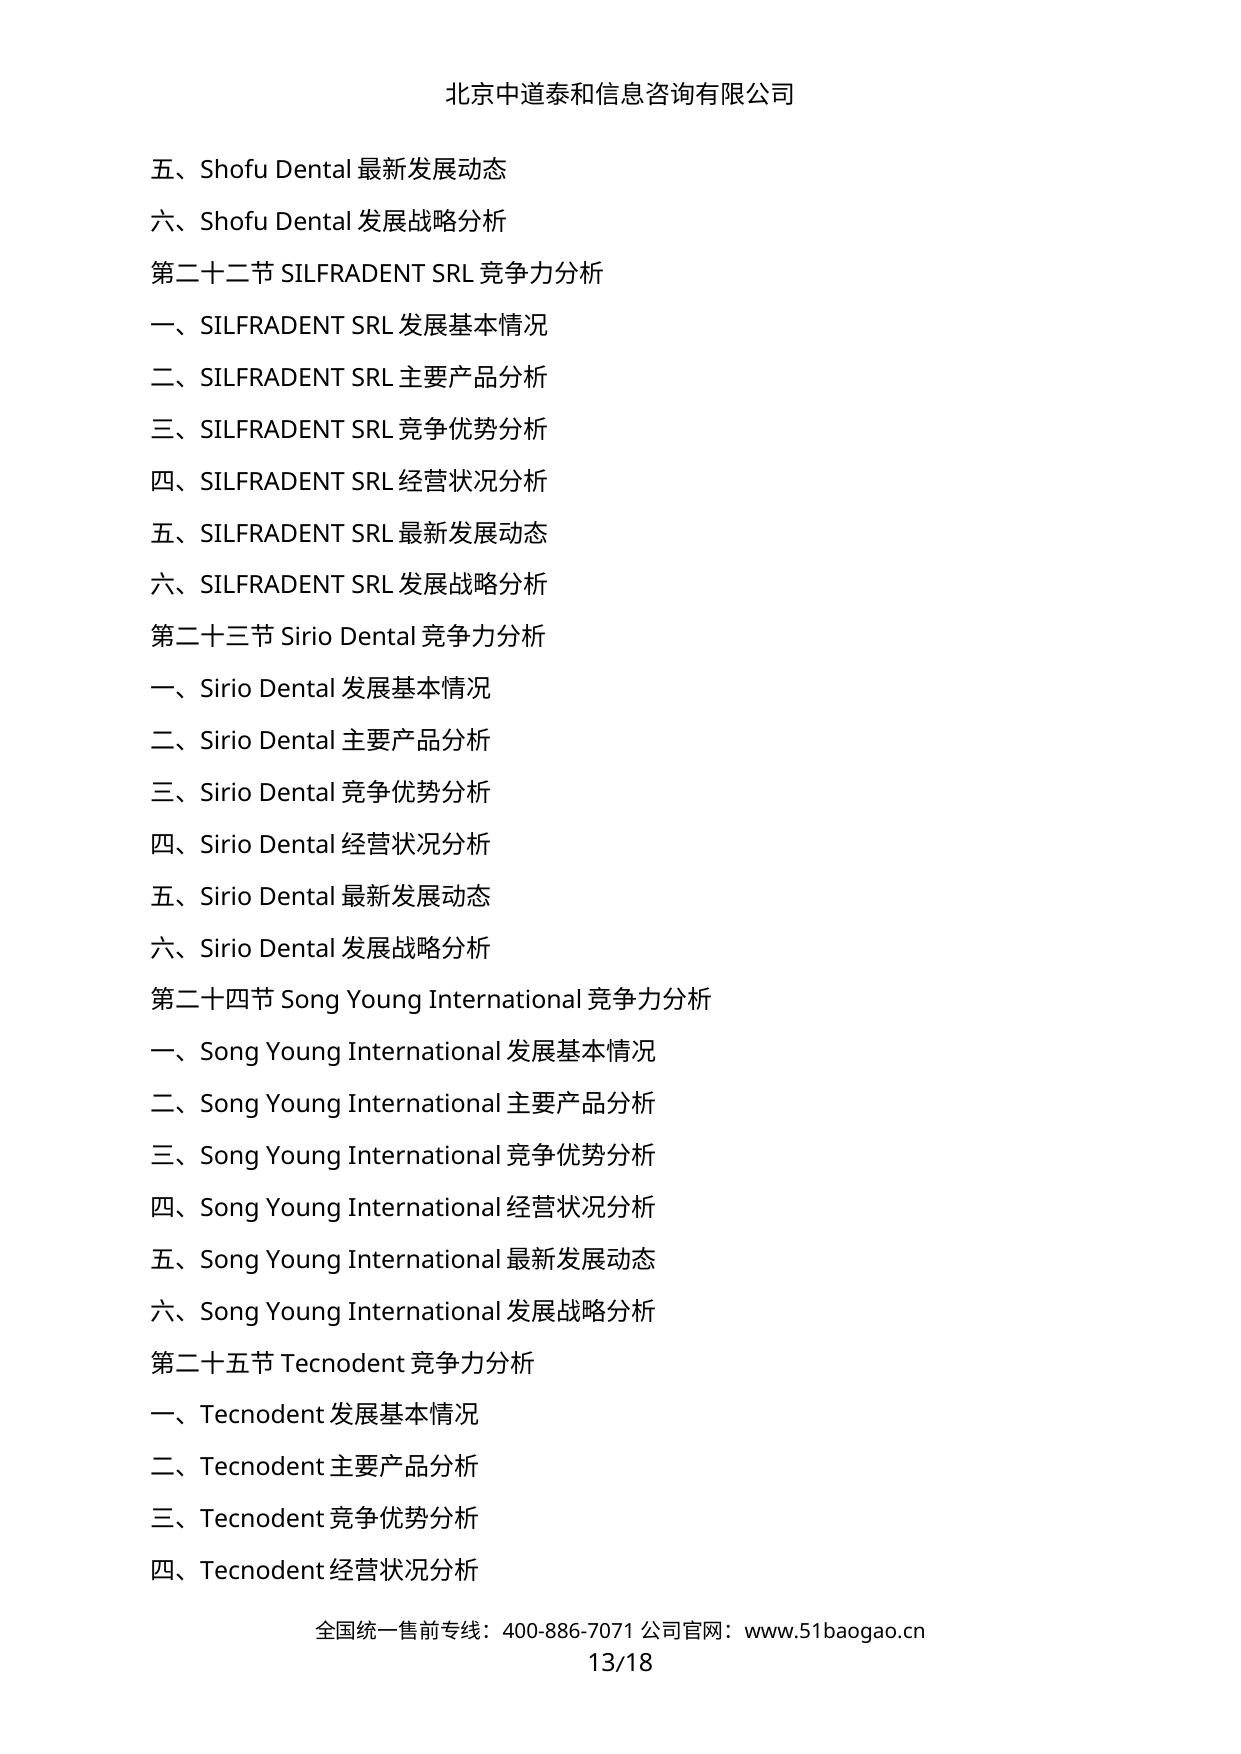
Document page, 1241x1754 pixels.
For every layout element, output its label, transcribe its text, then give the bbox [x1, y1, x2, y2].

text 二、Sirio Dental主要产品分析 [150, 721, 1090, 757]
text 五、Shofu Dental最新发展动态 [150, 150, 1090, 186]
text 三、Sirio Dental竞争优势分析 [150, 772, 1090, 809]
text 二、SILFRADENT SRL主要产品分析 [150, 357, 1090, 394]
text 五、Song Young International最新发展动态 [150, 1239, 1090, 1276]
text 四、SILFRADENT SRL经营状况分析 [150, 461, 1090, 497]
text 六、SILFRADENT SRL发展战略分析 [150, 565, 1090, 601]
text 二、Tecnodent主要产品分析 [150, 1447, 1090, 1483]
text 一、Song Young International发展基本情况 [150, 1032, 1090, 1068]
text 五、SILFRADENT SRL最新发展动态 [150, 513, 1090, 549]
text 第二十五节 Tecnodent竞争力分析 [150, 1343, 1090, 1379]
text 四、Song Young International经营状况分析 [150, 1187, 1090, 1224]
text 一、Tecnodent发展基本情况 [150, 1395, 1090, 1431]
text 五、Sirio Dental最新发展动态 [150, 876, 1090, 912]
text 二、Song Young International主要产品分析 [150, 1084, 1090, 1120]
text 三、Tecnodent竞争优势分析 [150, 1499, 1090, 1535]
text 六、Sirio Dental发展战略分析 [150, 928, 1090, 964]
text 第二十二节 SILFRADENT SRL竞争力分析 [150, 254, 1090, 290]
text 六、Shofu Dental发展战略分析 [150, 202, 1090, 238]
text 三、Song Young International竞争优势分析 [150, 1136, 1090, 1172]
text 一、SILFRADENT SRL发展基本情况 [150, 306, 1090, 342]
text 四、Sirio Dental经营状况分析 [150, 824, 1090, 861]
text 第二十三节 Sirio Dental竞争力分析 [150, 617, 1090, 653]
text 三、SILFRADENT SRL竞争优势分析 [150, 409, 1090, 446]
text 一、Sirio Dental发展基本情况 [150, 669, 1090, 705]
text 六、Song Young International发展战略分析 [150, 1291, 1090, 1327]
text 四、Tecnodent经营状况分析 [150, 1551, 1090, 1587]
text 第二十四节 Song Young International竞争力分析 [150, 980, 1090, 1016]
